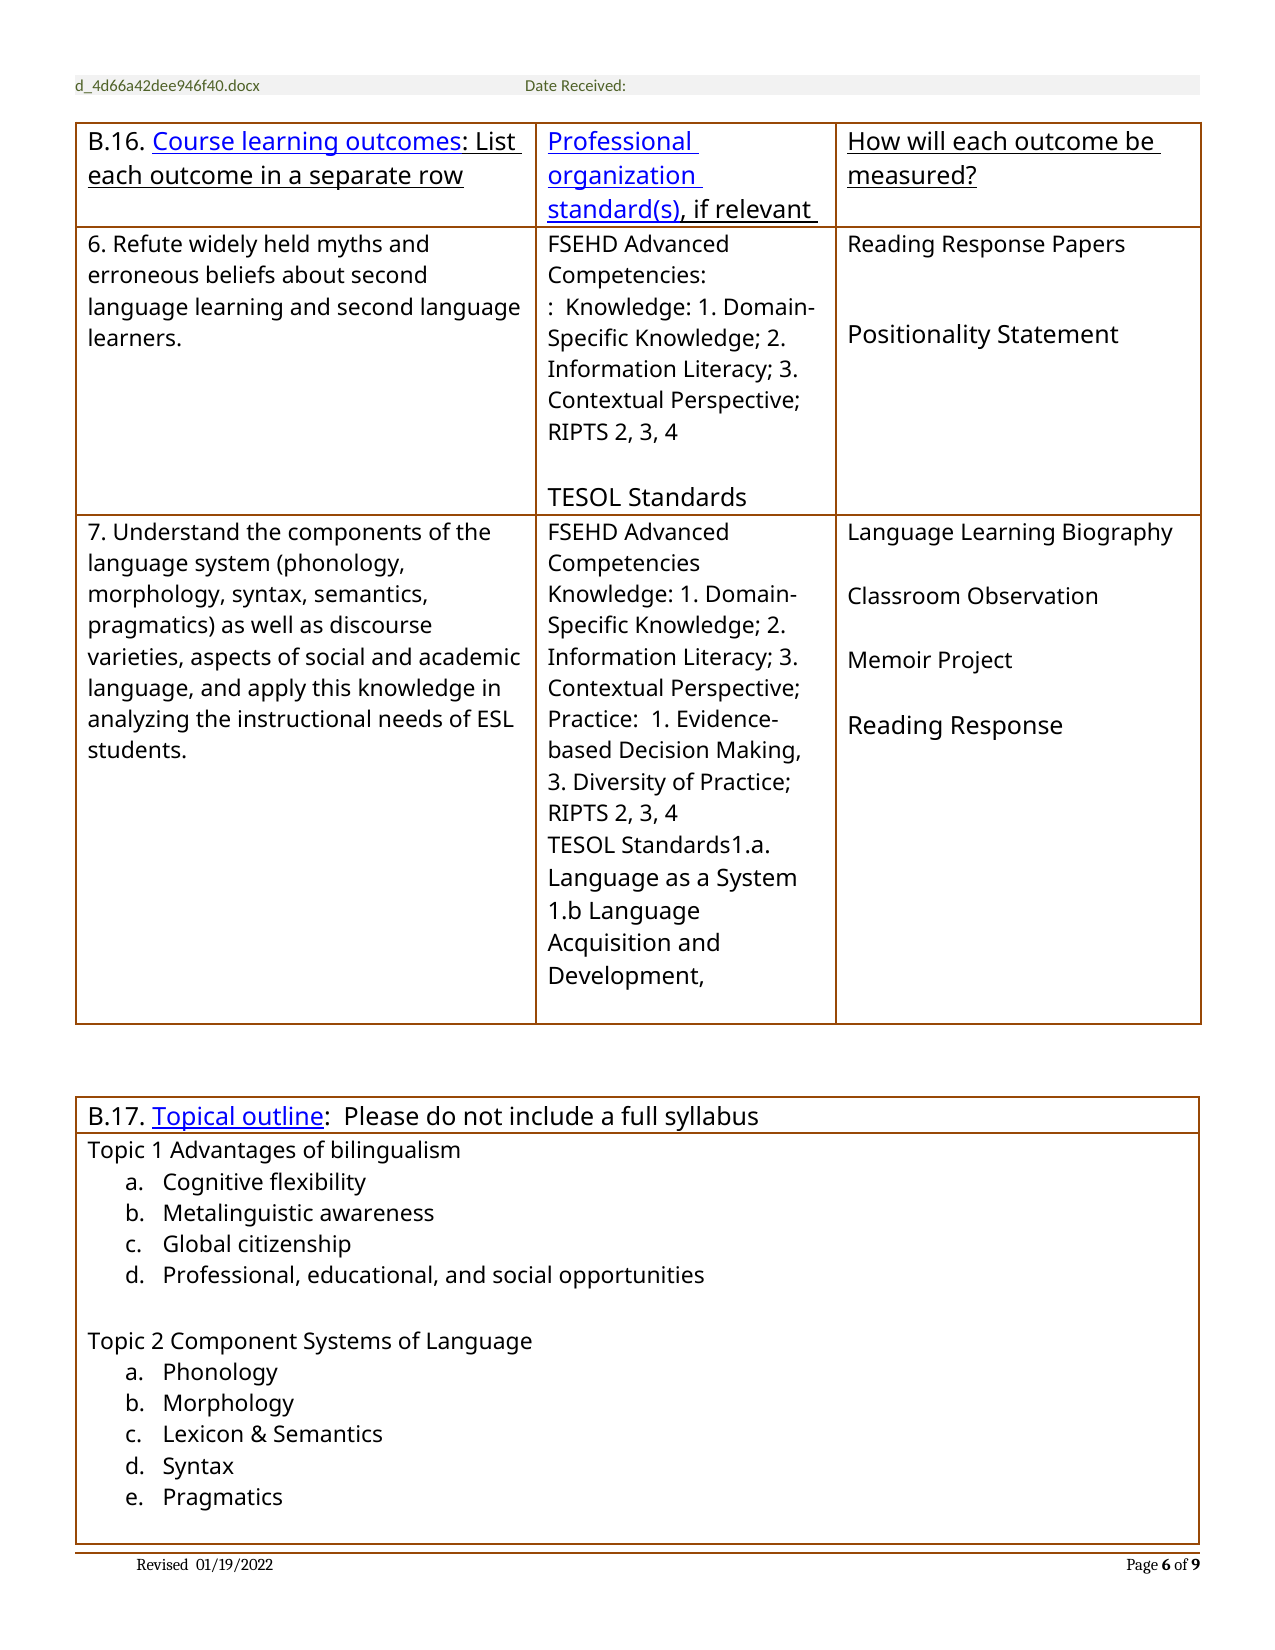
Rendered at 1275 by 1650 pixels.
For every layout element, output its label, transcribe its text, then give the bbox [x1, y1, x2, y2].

table_cell Reading Response Papers Positionality Statement [837, 228, 1200, 514]
table_cell FSEHD Advanced Competencies Knowledge: 1. Domain-Specific Knowledge; 2. Information Literacy; 3. Contextual Perspective; Practice: 1. Evidence-based Decision Making, 3. Diversity of Practice; RIPTS 2, 3, 4 TESOL Standards1.a. Language as a System 1.b Language Acquisition and Development, [537, 516, 835, 1022]
table_header Professional organization standard(s), if relevant [537, 124, 835, 226]
table_header B.16. Course learning outcomes: List each outcome in a separate row [77, 124, 535, 226]
table_cell FSEHD Advanced Competencies: : Knowledge: 1. Domain-Specific Knowledge; 2. Information Literacy; 3. Contextual Perspective; RIPTS 2, 3, 4 TESOL Standards [537, 228, 835, 514]
table_cell 7. Understand the components of the language system (phonology, morphology, syntax, semantics, pragmatics) as well as discourse varieties, aspects of social and academic language, and apply this knowledge in analyzing the instructional needs of ESL students. [77, 516, 535, 1022]
table_header B.17. Topical outline: Please do not include a full syllabus [77, 1098, 1198, 1132]
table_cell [77, 1134, 1198, 1543]
table_cell 6. Refute widely held myths and erroneous beliefs about second language learning and second language learners. [77, 228, 535, 514]
table_header How will each outcome be measured? [837, 124, 1200, 226]
table_cell Language Learning Biography Classroom Observation Memoir Project Reading Response [837, 516, 1200, 1022]
